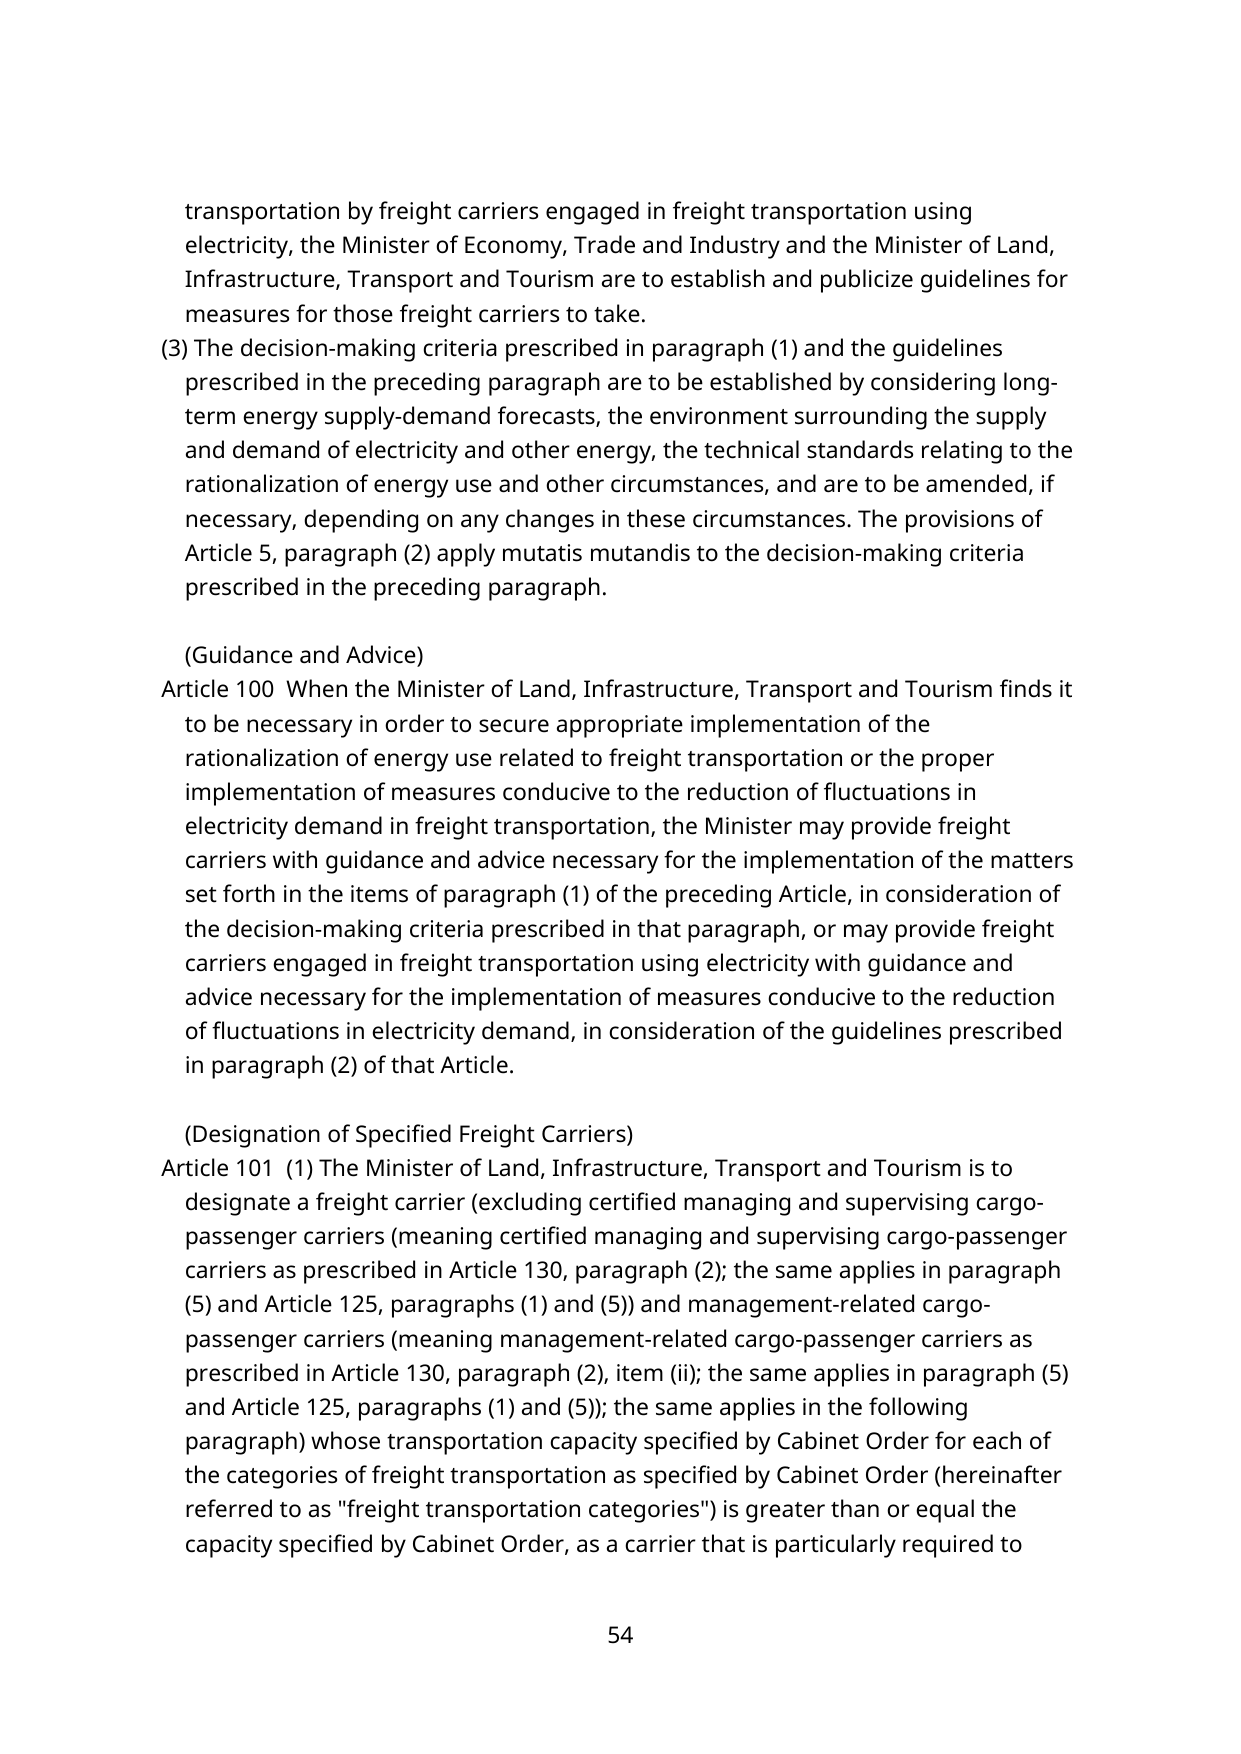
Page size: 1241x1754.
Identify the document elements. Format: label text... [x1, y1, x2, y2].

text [161, 194, 1079, 330]
text Article 100 When the Minister of Land, Infrastructure, Transport and Tourism finds it to be necessary in order to secure appropriate implementation of the rationalization of energy use related to freight transportation or the proper implementation of measures conducive to the reduction of fluctuations in electricity demand in freight transportation, the Minister may provide freight carriers with guidance and advice necessary for the implementation of the matters set forth in the items of paragraph (1) of the preceding Article, in consideration of the decision-making criteria prescribed in that paragraph, or may provide freight carriers engaged in freight transportation using electricity with guidance and advice necessary for the implementation of measures conducive to the reduction of fluctuations in electricity demand, in consideration of the guidelines prescribed in paragraph (2) of that Article. [161, 672, 1079, 1082]
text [161, 1150, 1079, 1560]
text (Designation of Specified Freight Carriers) [184, 1116, 1079, 1150]
text (Guidance and Advice) [184, 638, 1079, 672]
text (3) The decision-making criteria prescribed in paragraph (1) and the guidelines prescribed in the preceding paragraph are to be established by considering long-term energy supply-demand forecasts, the environment surrounding the supply and demand of electricity and other energy, the technical standards relating to the rationalization of energy use and other circumstances, and are to be amended, if necessary, depending on any changes in these circumstances. The provisions of Article 5, paragraph (2) apply mutatis mutandis to the decision-making criteria prescribed in the preceding paragraph. [161, 330, 1079, 604]
